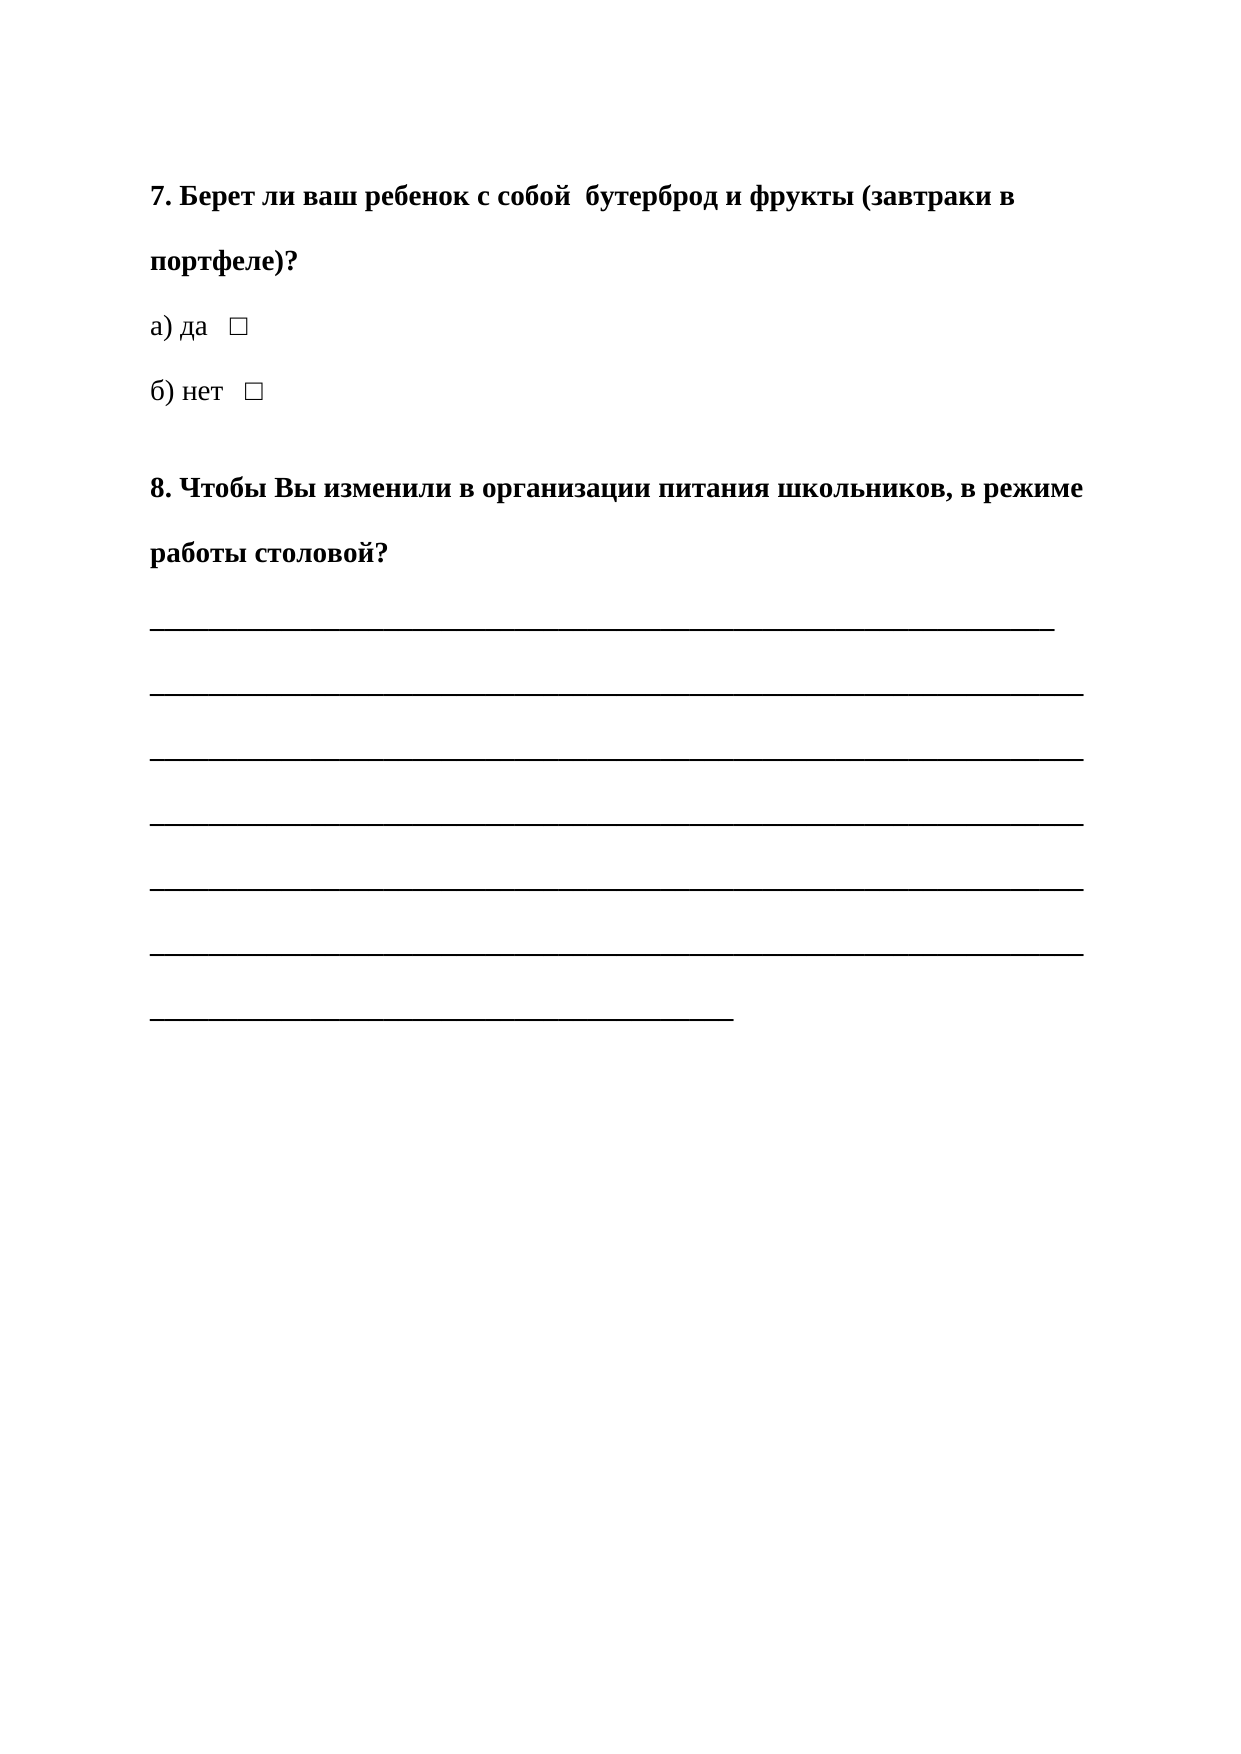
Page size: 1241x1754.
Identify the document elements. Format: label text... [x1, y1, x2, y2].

text 8. Чтобы Вы изменили в организации питания школьников, в режиме работы столовой?______________________________________________________________ [150, 454, 1090, 649]
text б) нет □ [150, 357, 1090, 422]
text а) да □ [150, 292, 1090, 357]
text 7. Берет ли ваш ребенок с собой бутерброд и фрукты (завтраки в портфеле)? [150, 162, 1090, 292]
text ________________________________________________________________________________________________________________________________________________________________________________________________________________________________________________________________________________________________________________________________________________________________________ [150, 649, 1090, 1039]
